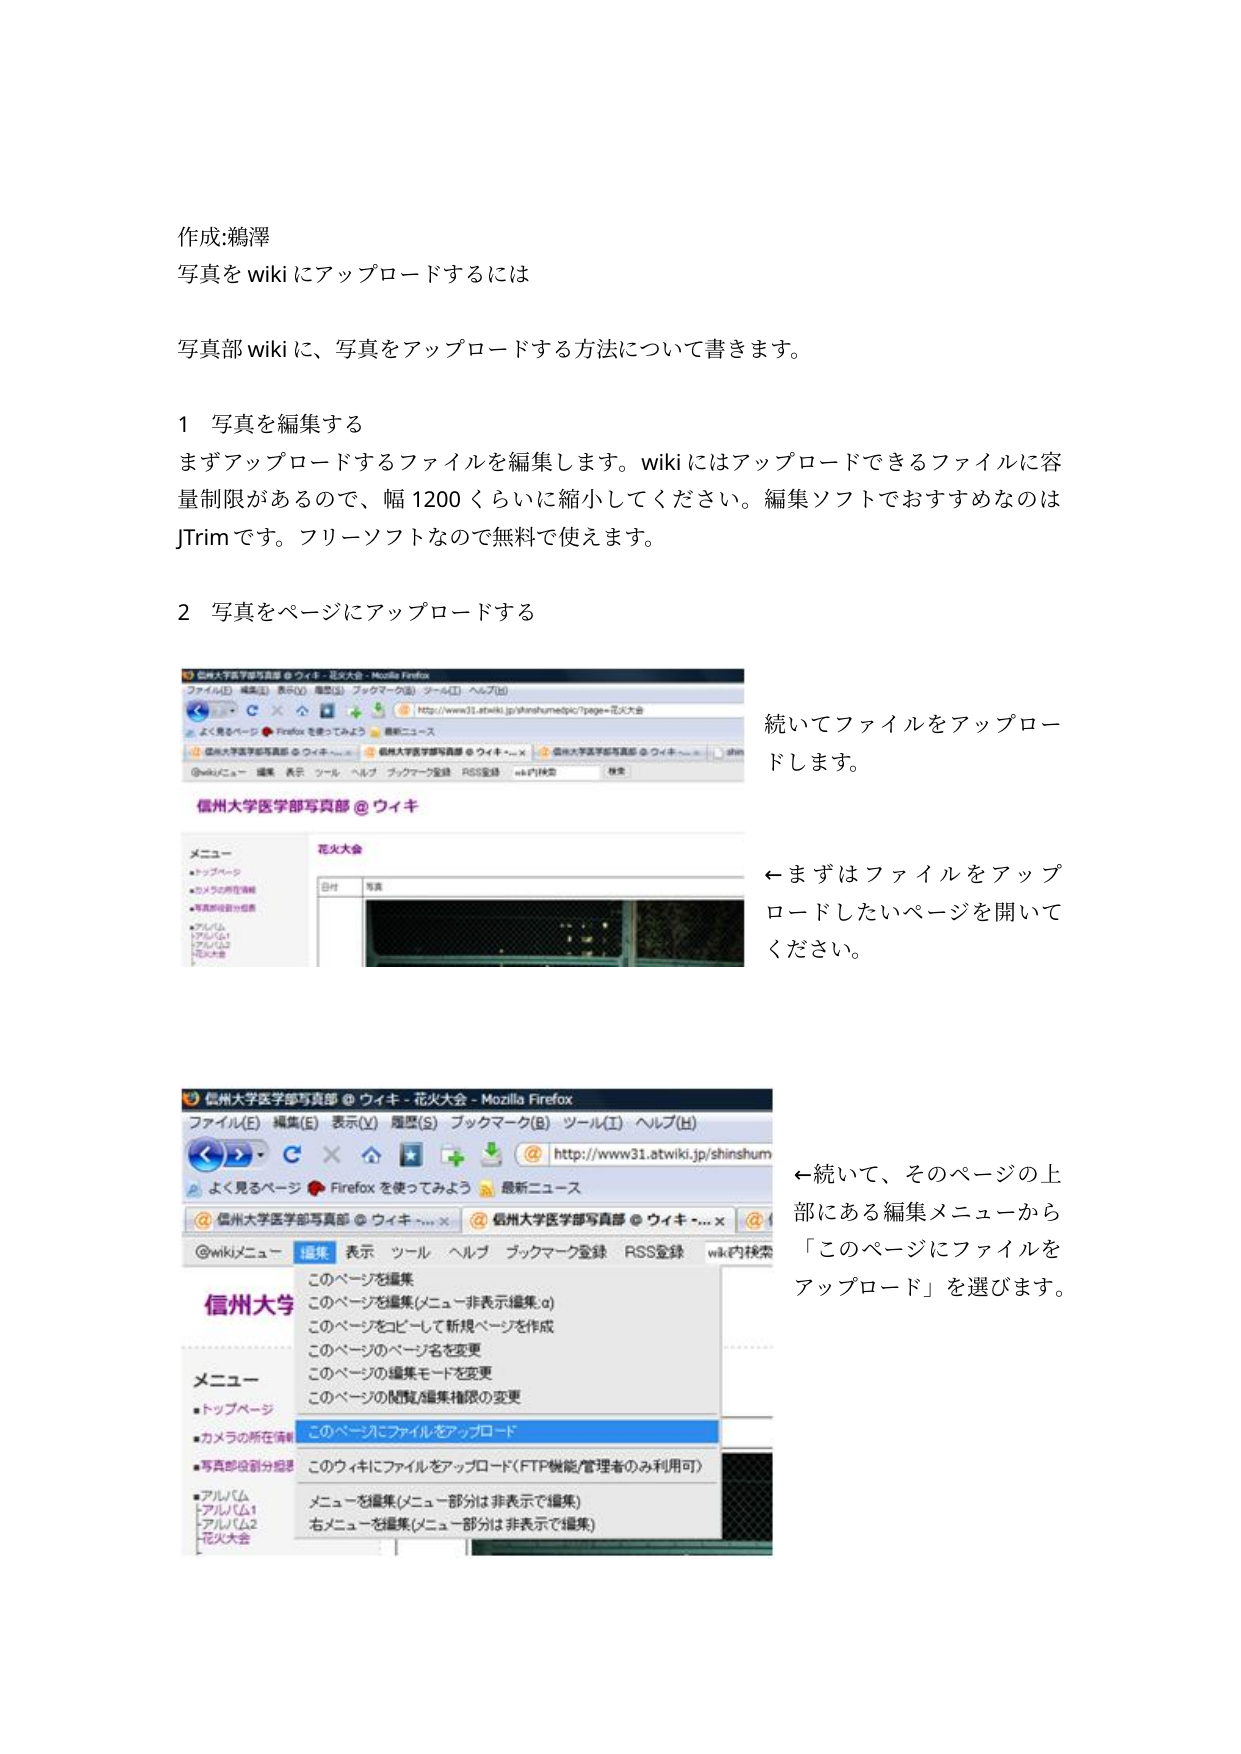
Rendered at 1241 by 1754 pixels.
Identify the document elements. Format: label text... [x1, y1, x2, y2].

text 作成:鵜澤 [177, 217, 1063, 254]
picture [179, 1086, 775, 1559]
picture [179, 666, 746, 967]
text 写真部wikiに、写真をアップロードする方法について書きます。 [177, 329, 1063, 367]
text ←続いて、そのページの上部にある編集メニューから、「このページにファイルをアップロード」を選びます。 [775, 1154, 1063, 1304]
text ←まずはファイルをアップロードしたいページを開いてください。 [746, 854, 1063, 967]
text 写真をwikiにアップロードするには [177, 254, 1063, 292]
text 1 写真を編集する [177, 404, 1063, 442]
text まずアップロードするファイルを編集します。wikiにはアップロードできるファイルに容量制限があるので、幅1200くらいに縮小してください。編集ソフトでおすすめなのはJTrimです。フリーソフトなので無料で使えます。 [177, 442, 1063, 554]
text 2 写真をページにアップロードする [177, 592, 1063, 629]
text 続いてファイルをアップロードします。 [746, 704, 1063, 779]
